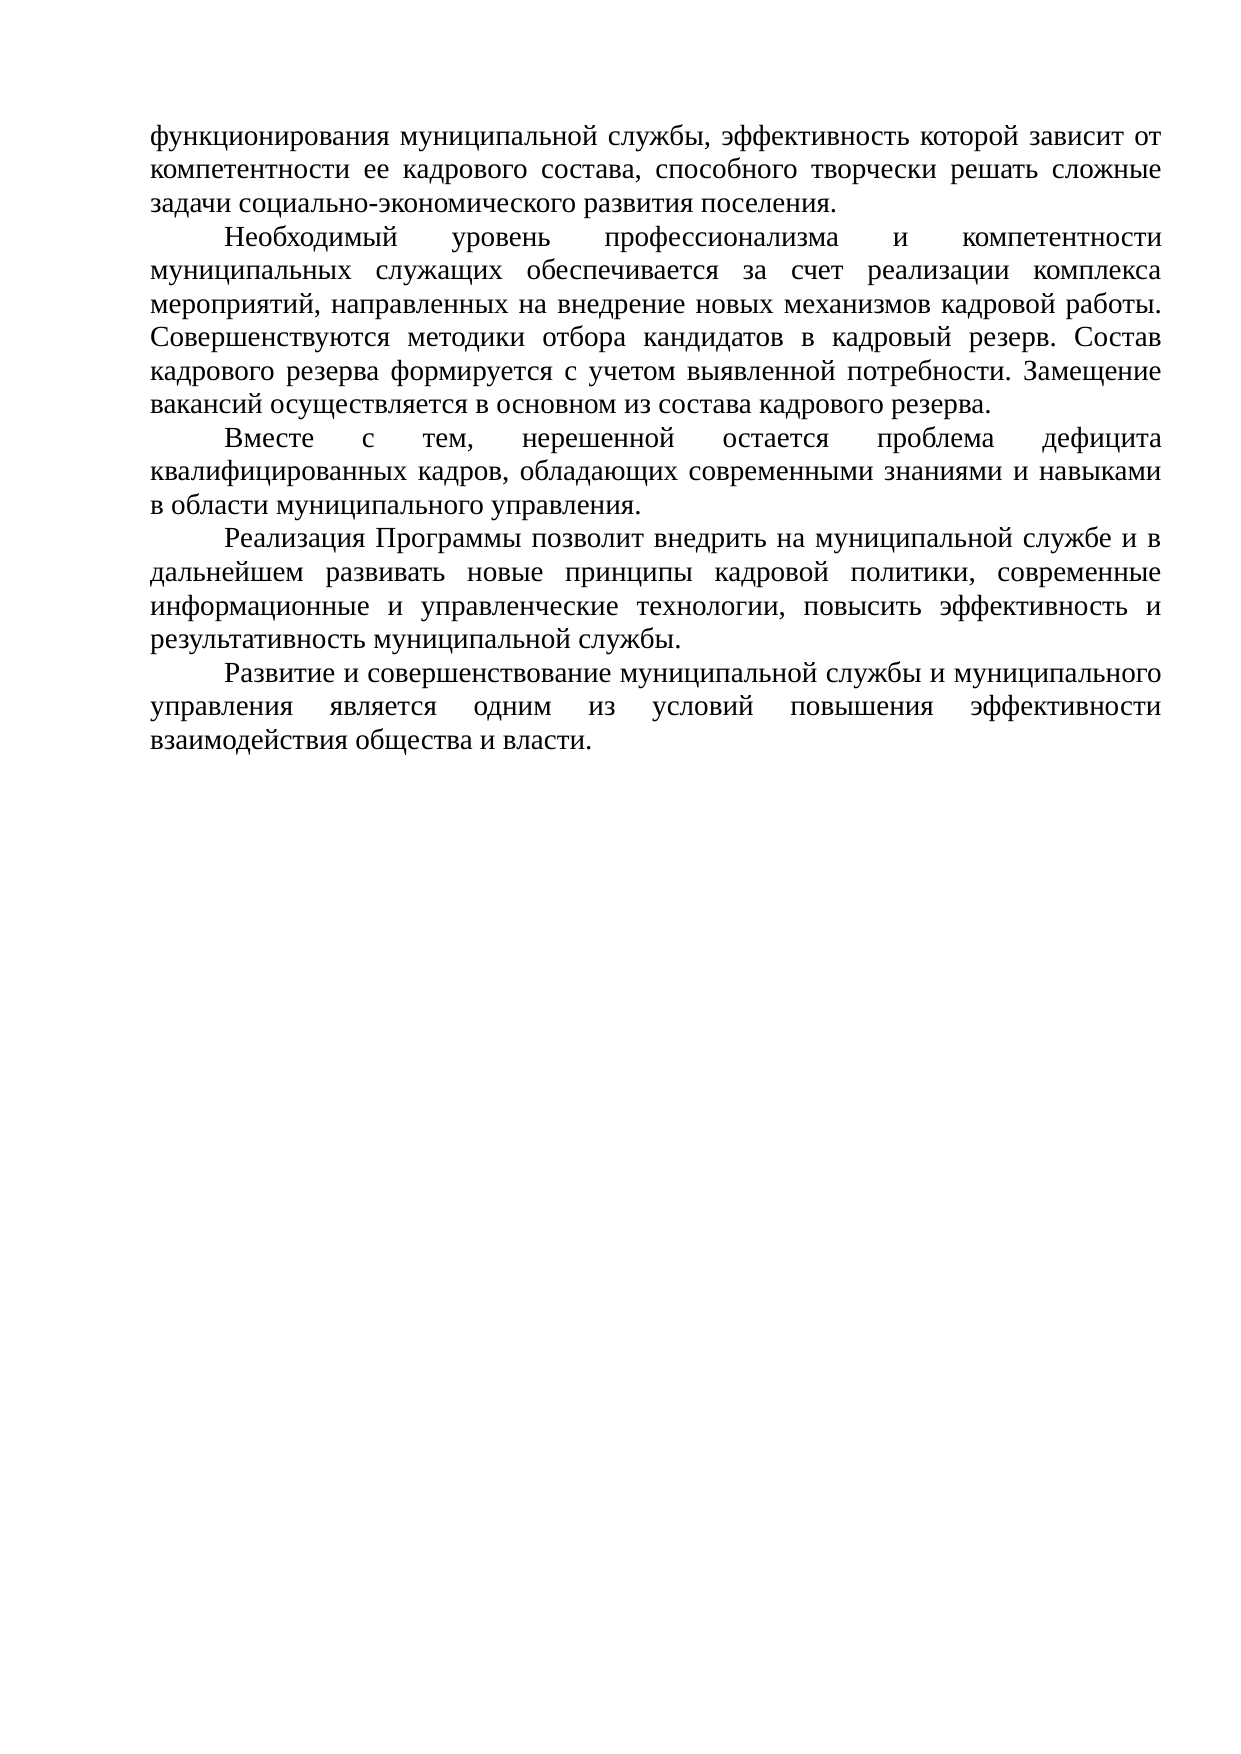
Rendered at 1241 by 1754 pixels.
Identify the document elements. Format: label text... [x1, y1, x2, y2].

text Развитие и совершенствование муниципальной службы и муниципального управления является одним из условий повышения эффективности взаимодействия общества и власти. [150, 655, 1162, 755]
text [150, 118, 1162, 219]
text Реализация Программы позволит внедрить на муниципальной службе и в дальнейшем развивать новые принципы кадровой политики, современные информационные и управленческие технологии, повысить эффективность и результативность муниципальной службы. [150, 521, 1162, 655]
text Вместе с тем, нерешенной остается проблема дефицита квалифицированных кадров, обладающих современными знаниями и навыками в области муниципального управления. [150, 420, 1162, 521]
text Необходимый уровень профессионализма и компетентности муниципальных служащих обеспечивается за счет реализации комплекса мероприятий, направленных на внедрение новых механизмов кадровой работы. Совершенствуются методики отбора кандидатов в кадровый резерв. Состав кадрового резерва формируется с учетом выявленной потребности. Замещение вакансий осуществляется в основном из состава кадрового резерва. [150, 219, 1162, 420]
